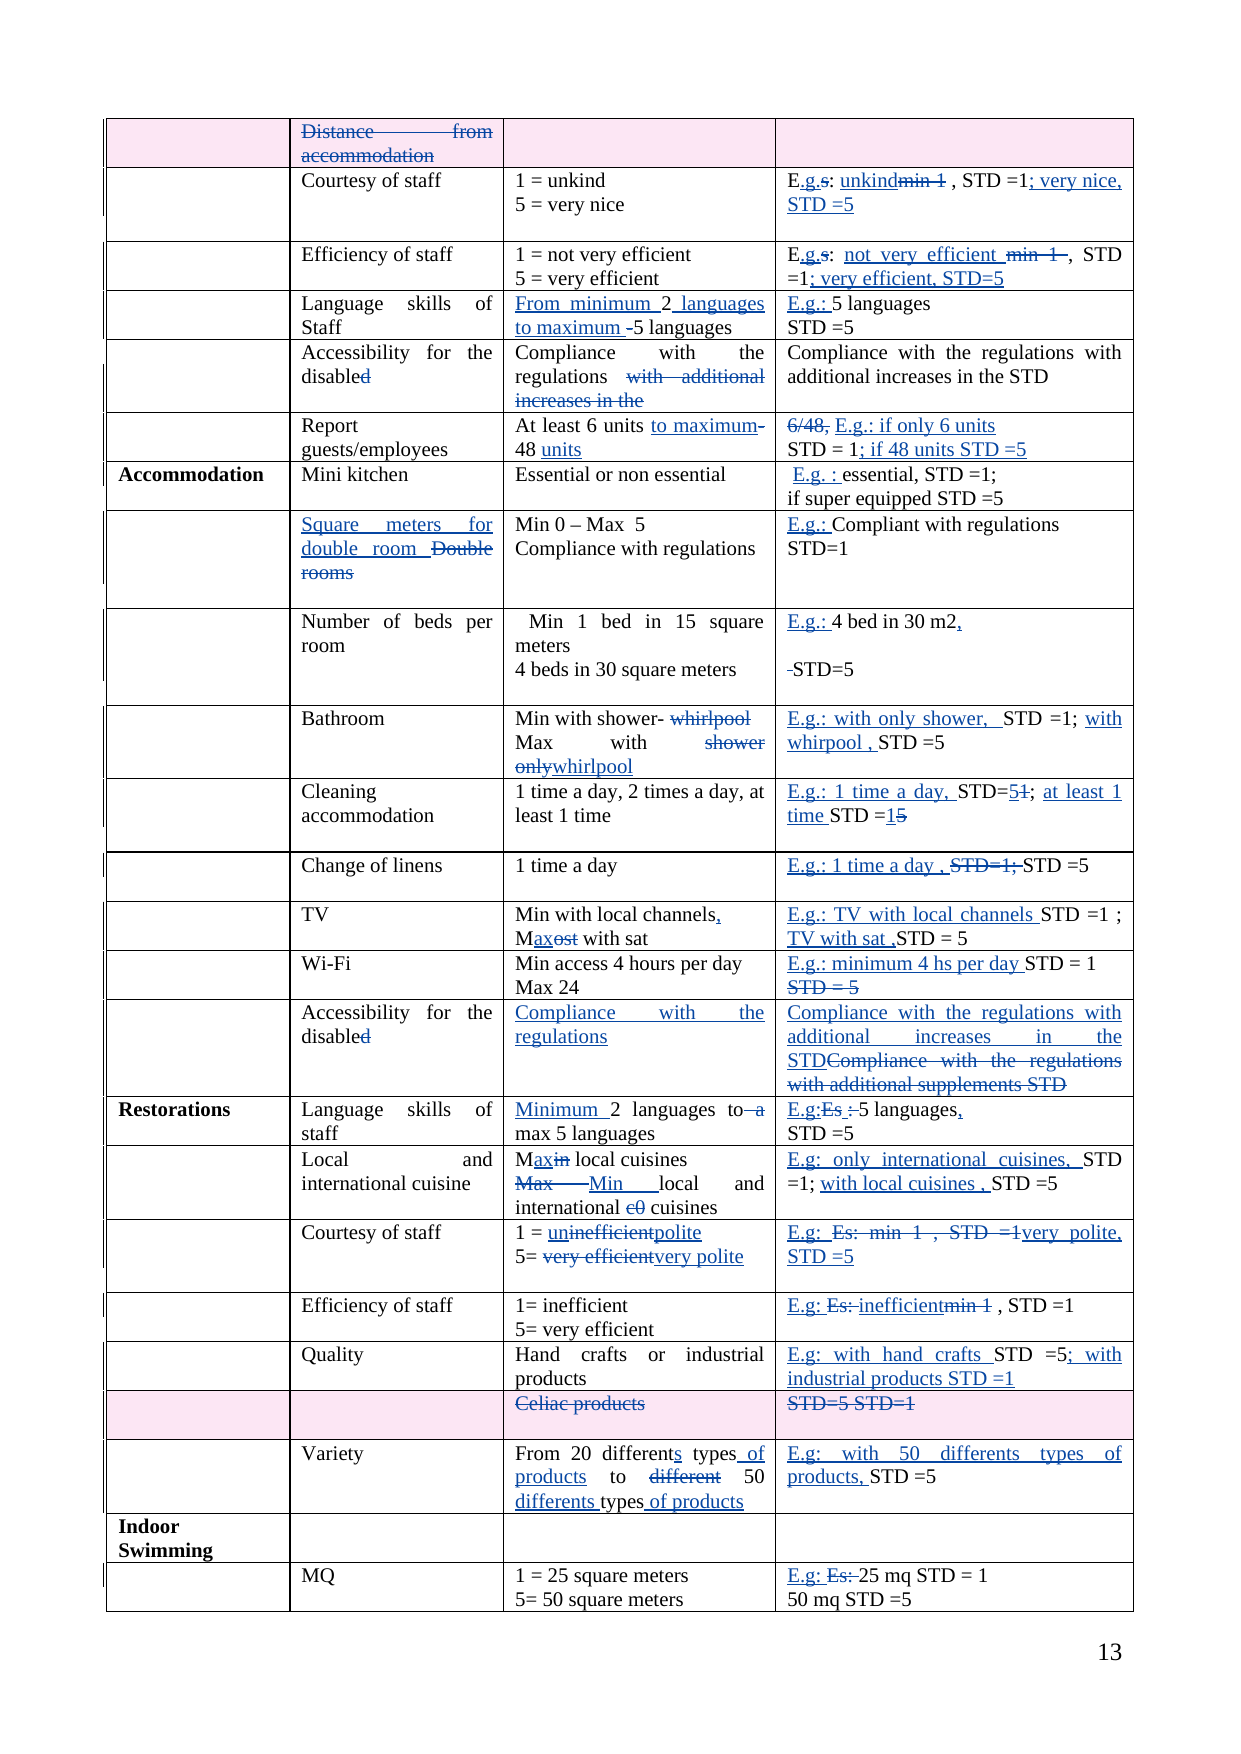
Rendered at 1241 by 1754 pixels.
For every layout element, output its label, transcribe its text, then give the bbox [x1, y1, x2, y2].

table_cell [107, 1563, 289, 1611]
table_cell [107, 1342, 289, 1390]
table_cell [107, 1146, 289, 1219]
table_cell [291, 511, 503, 608]
table_cell [107, 609, 289, 705]
table_cell Compliant with regulations STD=1 [776, 511, 1133, 608]
table_cell Accessibility for the disable [291, 340, 503, 412]
table_cell [107, 706, 289, 778]
table_cell Min 0 – Max 5 Compliance with regulations [504, 511, 775, 608]
table_cell Courtesy of staff [291, 1220, 503, 1292]
table_cell [107, 779, 289, 851]
table_cell Language skills of staff [291, 1097, 503, 1145]
table_cell Number of beds per room [291, 609, 503, 705]
table_cell essential, STD =1; if super equipped STD =5 [776, 462, 1133, 510]
table_cell Efficiency of staff [291, 1293, 503, 1341]
table_cell [504, 1514, 775, 1562]
table_cell 1 time a day [504, 853, 775, 901]
table_cell STD=; STD = [776, 779, 1133, 851]
table_cell Efficiency of staff [291, 242, 503, 290]
table_cell [107, 1293, 289, 1341]
table_cell Wi-Fi [291, 951, 503, 999]
table_cell Courtesy of staff [291, 168, 503, 241]
table_cell [107, 242, 289, 290]
table_cell [776, 1514, 1133, 1562]
table_cell Indoor Swimming [107, 1514, 289, 1562]
table_cell 25 mq STD = 1 50 mq STD =5 [776, 1563, 1133, 1611]
table_cell STD =1 ; STD = 5 [776, 902, 1133, 950]
table_cell TV [291, 902, 503, 950]
table_cell Min with shower- Max with [504, 706, 775, 778]
table_cell Local and international cuisine [291, 1146, 503, 1219]
table_cell Hand crafts or industrial products [504, 1342, 775, 1390]
table_cell [107, 168, 289, 241]
table_cell [107, 291, 289, 339]
table_cell Mini kitchen [291, 462, 503, 510]
table_cell 5 languages STD =5 [776, 291, 1133, 339]
table_cell [107, 853, 289, 901]
table_cell [107, 1000, 289, 1096]
table_cell E: , STD =1 [776, 168, 1133, 241]
table_cell 4 bed in 30 m2 STD=5 [776, 609, 1133, 705]
table_cell 5 languages STD =5 [776, 1097, 1133, 1145]
table_cell [504, 1000, 775, 1096]
table_cell STD = 1 [776, 413, 1133, 461]
table_cell [107, 413, 289, 461]
table_cell STD = 1 [776, 951, 1133, 999]
table_cell 1 = not very efficient 5 = very efficient [504, 242, 775, 290]
table_cell M local cuisines local and international cuisines [504, 1146, 775, 1219]
table_cell [107, 951, 289, 999]
table_cell 1 = unkind 5 = very nice [504, 168, 775, 241]
table_cell From 20 different types to 50 types [504, 1440, 775, 1513]
table_cell 1 = 25 square meters 5= 50 square meters [504, 1563, 775, 1611]
table_cell [107, 1220, 289, 1292]
table_cell STD =1; STD =5 [776, 706, 1133, 778]
table_cell Bathroom [291, 706, 503, 778]
table_cell MQ [291, 1563, 503, 1611]
table_cell Report guests/employees [291, 413, 503, 461]
table_cell Min access 4 hours per day Max 24 [504, 951, 775, 999]
table_cell Compliance with the regulations [504, 340, 775, 412]
table_cell [107, 1440, 289, 1513]
table_cell 25 languages [504, 291, 775, 339]
table_cell Essential or non essential [504, 462, 775, 510]
table_cell [291, 1514, 503, 1562]
table_cell STD =5 [776, 853, 1133, 901]
table_cell STD =5 [776, 1342, 1133, 1390]
table_cell [107, 340, 289, 412]
table_cell Compliance with the regulations with additional increases in the STD [776, 340, 1133, 412]
table_cell Accessibility for the disable [291, 1000, 503, 1096]
table_cell STD =5 [776, 1440, 1133, 1513]
table_cell [776, 1000, 1133, 1096]
table_cell , STD =1 [776, 1293, 1133, 1341]
table_cell Variety [291, 1440, 503, 1513]
table_cell Cleaning accommodation [291, 779, 503, 851]
table_cell Min with local channels M with sat [504, 902, 775, 950]
table_cell At least 6 units 48 [504, 413, 775, 461]
table_cell 1= inefficient 5= very efficient [504, 1293, 775, 1341]
table_cell Change of linens [291, 853, 503, 901]
table_cell E: , STD =1 [776, 242, 1133, 290]
table_cell 1 time a day, 2 times a day, at least 1 time [504, 779, 775, 851]
table_cell Min 1 bed in 15 square meters 4 beds in 30 square meters [504, 609, 775, 705]
table_cell Quality [291, 1342, 503, 1390]
table_cell Accommodation [107, 462, 289, 510]
table_cell STD =1; STD =5 [776, 1146, 1133, 1219]
table_cell 2 languages to max 5 languages [504, 1097, 775, 1145]
table_cell [776, 1220, 1133, 1292]
table_cell [107, 511, 289, 608]
table_cell [107, 902, 289, 950]
table_cell Language skills of Staff [291, 291, 503, 339]
table_cell 1 = 5= [504, 1220, 775, 1292]
table_cell Restorations [107, 1097, 289, 1145]
